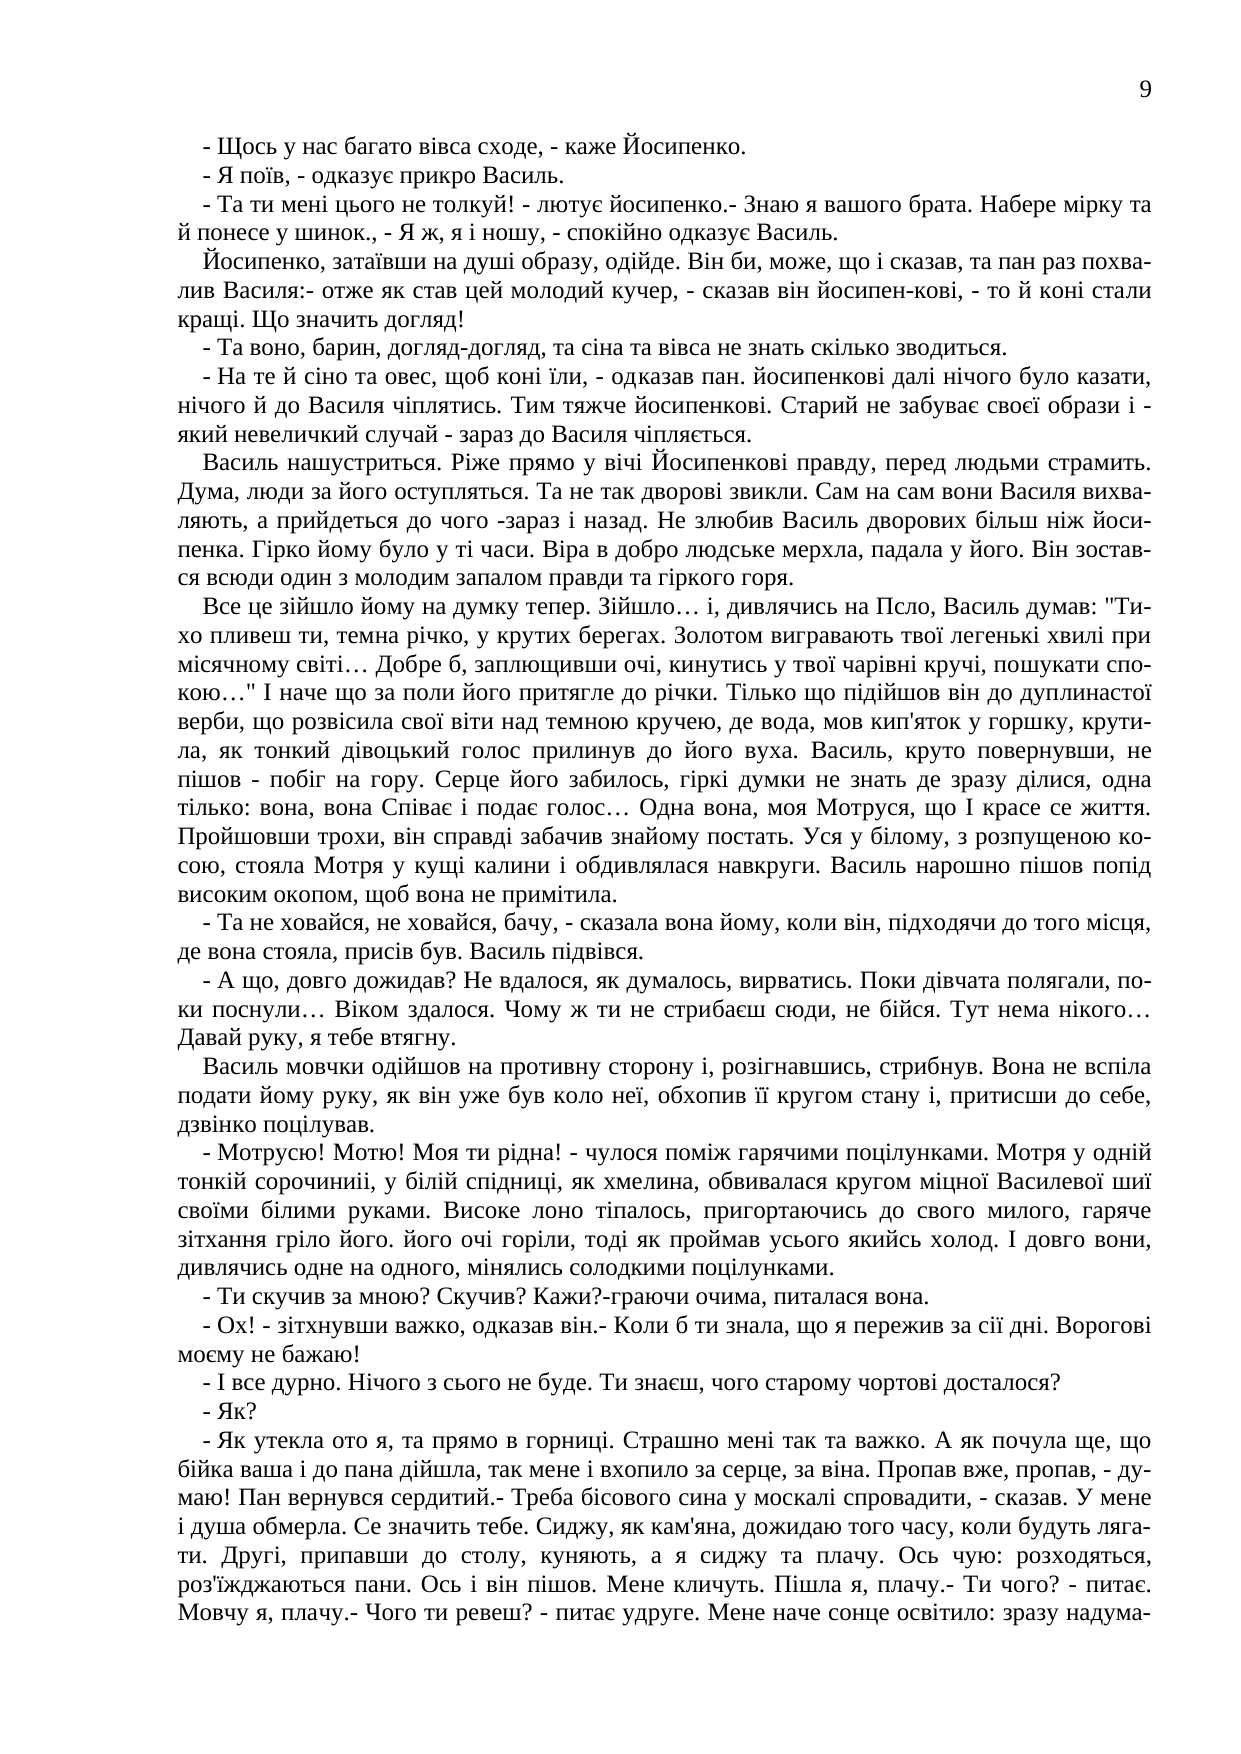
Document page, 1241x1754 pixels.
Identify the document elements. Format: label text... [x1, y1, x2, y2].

text - Ох! - зітхнувши важко, одказав він.- Коли б ти знала, що я пережив за сії дні. Ворогові моєму не бажаю! [177, 1310, 1152, 1367]
text Йосипенко, затаївши на душі образу, одійде. Він би, може, що і сказав, та пан раз похвалив Василя:- отже як став цей молодий кучер, - сказав він йосипен-кові, - то й коні стали кращі. Що значить догляд! [177, 246, 1152, 332]
text - Я поїв, - одказує прикро Василь. [177, 160, 1152, 189]
text - І все дурно. Нічого з сього не буде. Ти знаєш, чого старому чортові досталося? [177, 1367, 1152, 1396]
text - Як? [177, 1396, 1152, 1425]
text - Та не ховайся, не ховайся, бачу, - сказала вона йому, коли він, підходячи до того місця, де вона стояла, присів був. Василь підвівся. [177, 907, 1152, 965]
text - Ти скучив за мною? Скучив? Кажи?-граючи очима, питалася вона. [177, 1281, 1152, 1310]
text - Щось у нас багато вівса сходе, - каже Йосипенко. [177, 131, 1152, 160]
text - А що, довго дожидав? Не вдалося, як думалось, вирватись. Поки дівчата полягали, поки поснули… Віком здалося. Чому ж ти не стрибаєш сюди, не бійся. Тут нема нікого… Давай руку, я тебе втягну. [177, 965, 1152, 1051]
text - На те й сіно та овес, щоб коні їли, - одказав пан. йосипенкові далі нічого було казати, нічого й до Василя чіплятись. Тим тяжче йосипенкові. Старий не забуває своєї образи і - який невеличкий случай - зараз до Василя чіпляється. [177, 361, 1152, 447]
text - Та воно, барин, догляд-догляд, та сіна та вівса не знать скілько зводиться. [177, 332, 1152, 361]
text Все це зійшло йому на думку тепер. Зійшло… і, дивлячись на Псло, Василь думав: "Тихо пливеш ти, темна річко, у крутих берегах. Золотом вигравають твої легенькі хвилі при місячному світі… Добре б, заплющивши очі, кинутись у твої чарівні кручі, пошукати спокою…" І наче що за поли його притягле до річки. Тілько що підійшов він до дуплинастої верби, що розвісила свої віти над темною кручею, де вода, мов кип'яток у горшку, крутила, як тонкий дівоцький голос прилинув до його вуха. Василь, круто повернувши, не пішов - побіг на гору. Серце його забилось, гіркі думки не знать де зразу ділися, одна тілько: вона, вона Співає і подає голос… Одна вона, моя Мотруся, що І красе се життя. Пройшовши трохи, він справді забачив знайому постать. Уся у білому, з розпущеною косою, стояла Мотря у кущі калини і обдивлялася навкруги. Василь нарошно пішов попід високим окопом, щоб вона не примітила. [177, 591, 1152, 907]
text - Та ти мені цього не толкуй! - лютує йосипенко.- Знаю я вашого брата. Набере мірку та й понесе у шинок., - Я ж, я і ношу, - спокійно одказує Василь. [177, 189, 1152, 246]
text - Мотрусю! Мотю! Моя ти рідна! - чулося поміж гарячими поцілунками. Мотря у одній тонкій сорочиниіі, у білій спідниці, як хмелина, обвивалася кругом міцної Василевої шиї своїми білими руками. Високе лоно тіпалось, пригортаючись до свого милого, гаряче зітхання гріло його. його очі горіли, тоді як проймав усього якийсь холод. І довго вони, дивлячись одне на одного, мінялись солодкими поцілунками. [177, 1137, 1152, 1281]
text Василь мовчки одійшов на противну сторону і, розігнавшись, стрибнув. Вона не вспіла подати йому руку, як він уже був коло неї, обхопив її кругом стану і, притисши до себе, дзвінко поцілував. [177, 1051, 1152, 1137]
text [177, 1425, 1152, 1626]
text Василь нашустриться. Ріже прямо у вічі Йосипенкові правду, перед людьми страмить. Дума, люди за його оступляться. Та не так дворові звикли. Сам на сам вони Василя вихваляють, а прийдеться до чого -зараз і назад. Не злюбив Василь дворових більш ніж йосипенка. Гірко йому було у ті часи. Віра в добро людське мерхла, падала у його. Він зостався всюди один з молодим запалом правди та гіркого горя. [177, 447, 1152, 591]
